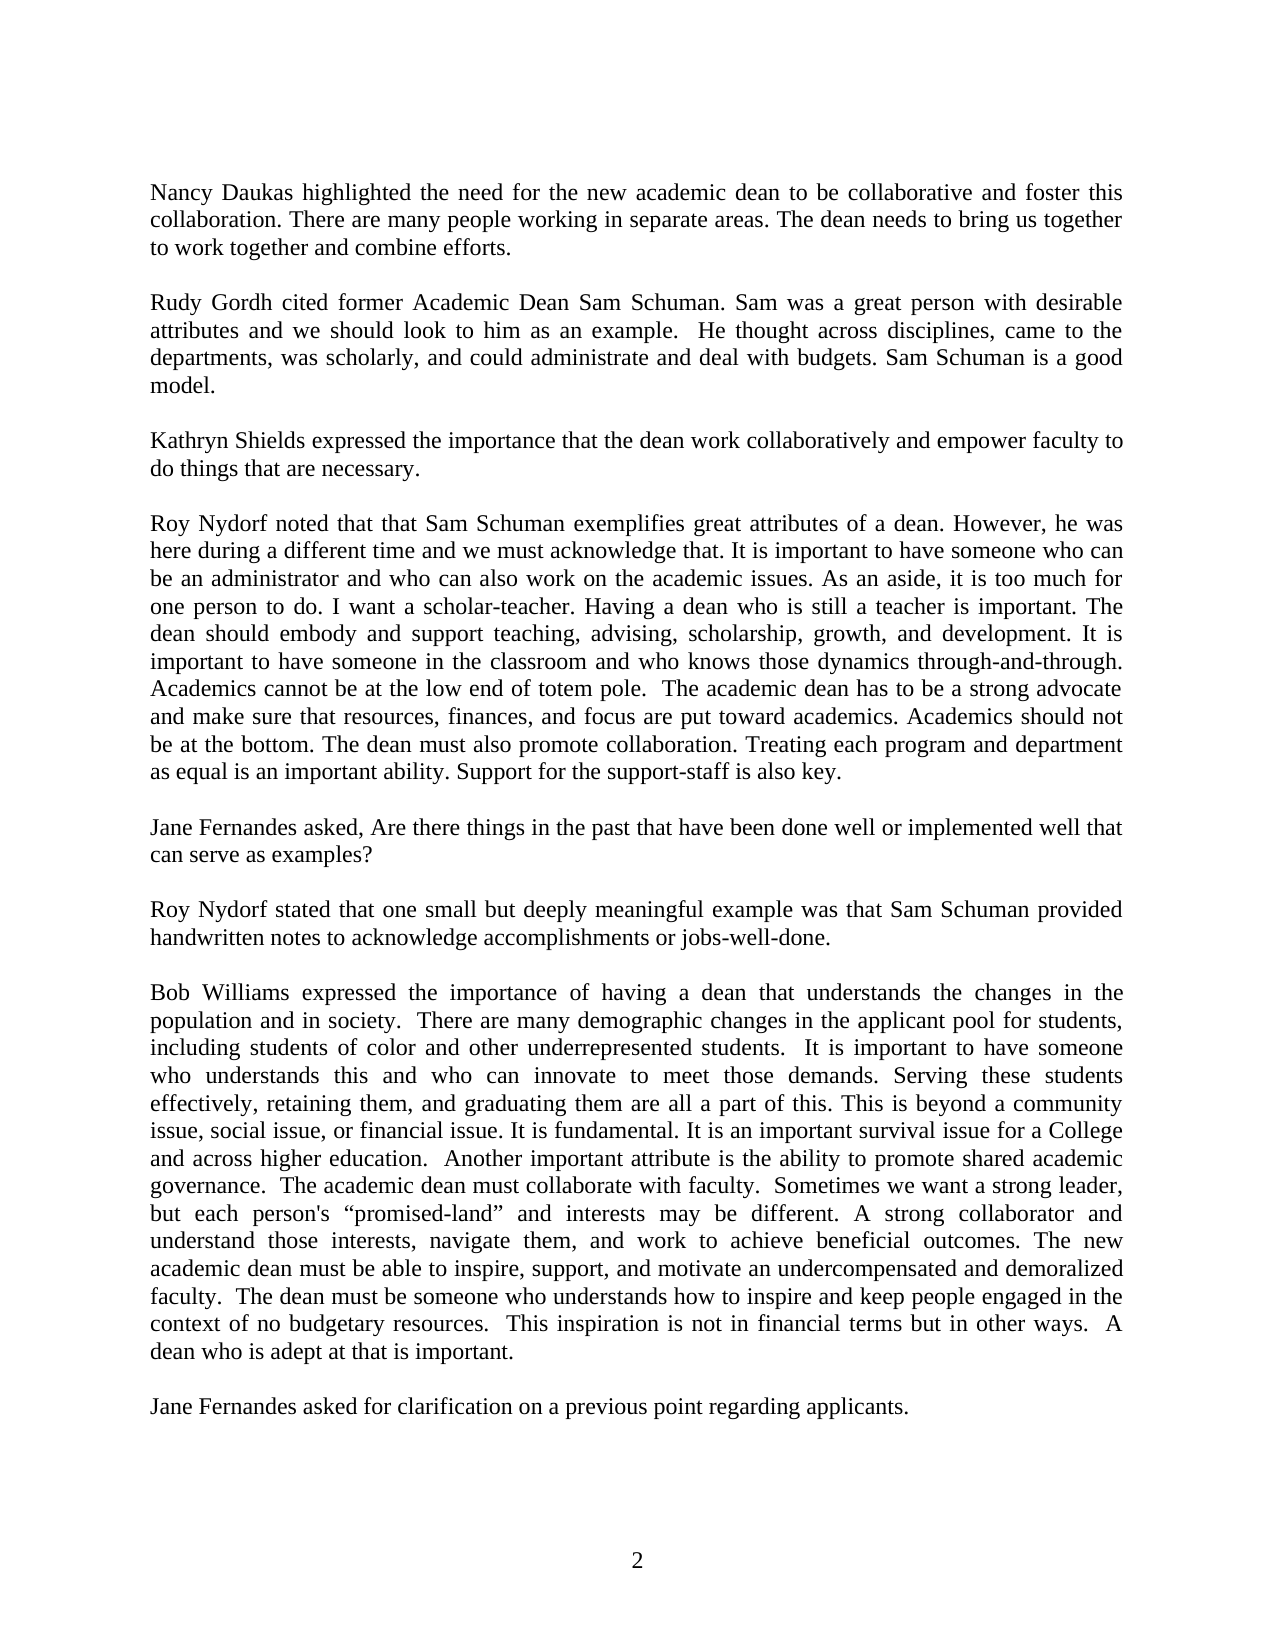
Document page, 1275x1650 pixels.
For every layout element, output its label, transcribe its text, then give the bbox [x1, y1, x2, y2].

text Jane Fernandes asked for clarification on a previous point regarding applicants. [150, 1392, 1125, 1420]
text Jane Fernandes asked, Are there things in the past that have been done well or implemented well that can serve as examples? [150, 812, 1125, 868]
text Bob Williams expressed the importance of having a dean that understands the changes in the population and in society. There are many demographic changes in the applicant pool for students, including students of color and other underrepresented students. It is important to have someone who understands this and who can innovate to meet those demands. Serving these students effectively, retaining them, and graduating them are all a part of this. This is beyond a community issue, social issue, or financial issue. It is fundamental. It is an important survival issue for a College and across higher education. Another important attribute is the ability to promote shared academic governance. The academic dean must collaborate with faculty. Sometimes we want a strong leader, but each person's “promised-land” and interests may be different. A strong collaborator and understand those interests, navigate them, and work to achieve beneficial outcomes. The new academic dean must be able to inspire, support, and motivate an undercompensated and demoralized faculty. The dean must be someone who understands how to inspire and keep people engaged in the context of no budgetary resources. This inspiration is not in financial terms but in other ways. A dean who is adept at that is important. [150, 978, 1125, 1364]
text Rudy Gordh cited former Academic Dean Sam Schuman. Sam was a great person with desirable attributes and we should look to him as an example. He thought across disciplines, came to the departments, was scholarly, and could administrate and deal with budgets. Sam Schuman is a good model. [150, 288, 1125, 398]
text Nancy Daukas highlighted the need for the new academic dean to be collaborative and foster this collaboration. There are many people working in separate areas. The dean needs to bring us together to work together and combine efforts. [150, 178, 1125, 260]
text Kathryn Shields expressed the importance that the dean work collaboratively and empower faculty to do things that are necessary. [150, 426, 1125, 481]
text Roy Nydorf stated that one small but deeply meaningful example was that Sam Schuman provided handwritten notes to acknowledge accomplishments or jobs-well-done. [150, 895, 1125, 951]
text Roy Nydorf noted that that Sam Schuman exemplifies great attributes of a dean. However, he was here during a different time and we must acknowledge that. It is important to have someone who can be an administrator and who can also work on the academic issues. As an aside, it is too much for one person to do. I want a scholar-teacher. Having a dean who is still a teacher is important. The dean should embody and support teaching, advising, scholarship, growth, and development. It is important to have someone in the classroom and who knows those dynamics through-and-through. Academics cannot be at the low end of totem pole. The academic dean has to be a strong advocate and make sure that resources, finances, and focus are put toward academics. Academics should not be at the bottom. The dean must also promote collaboration. Treating each program and department as equal is an important ability. Support for the support-staff is also key. [150, 509, 1125, 785]
